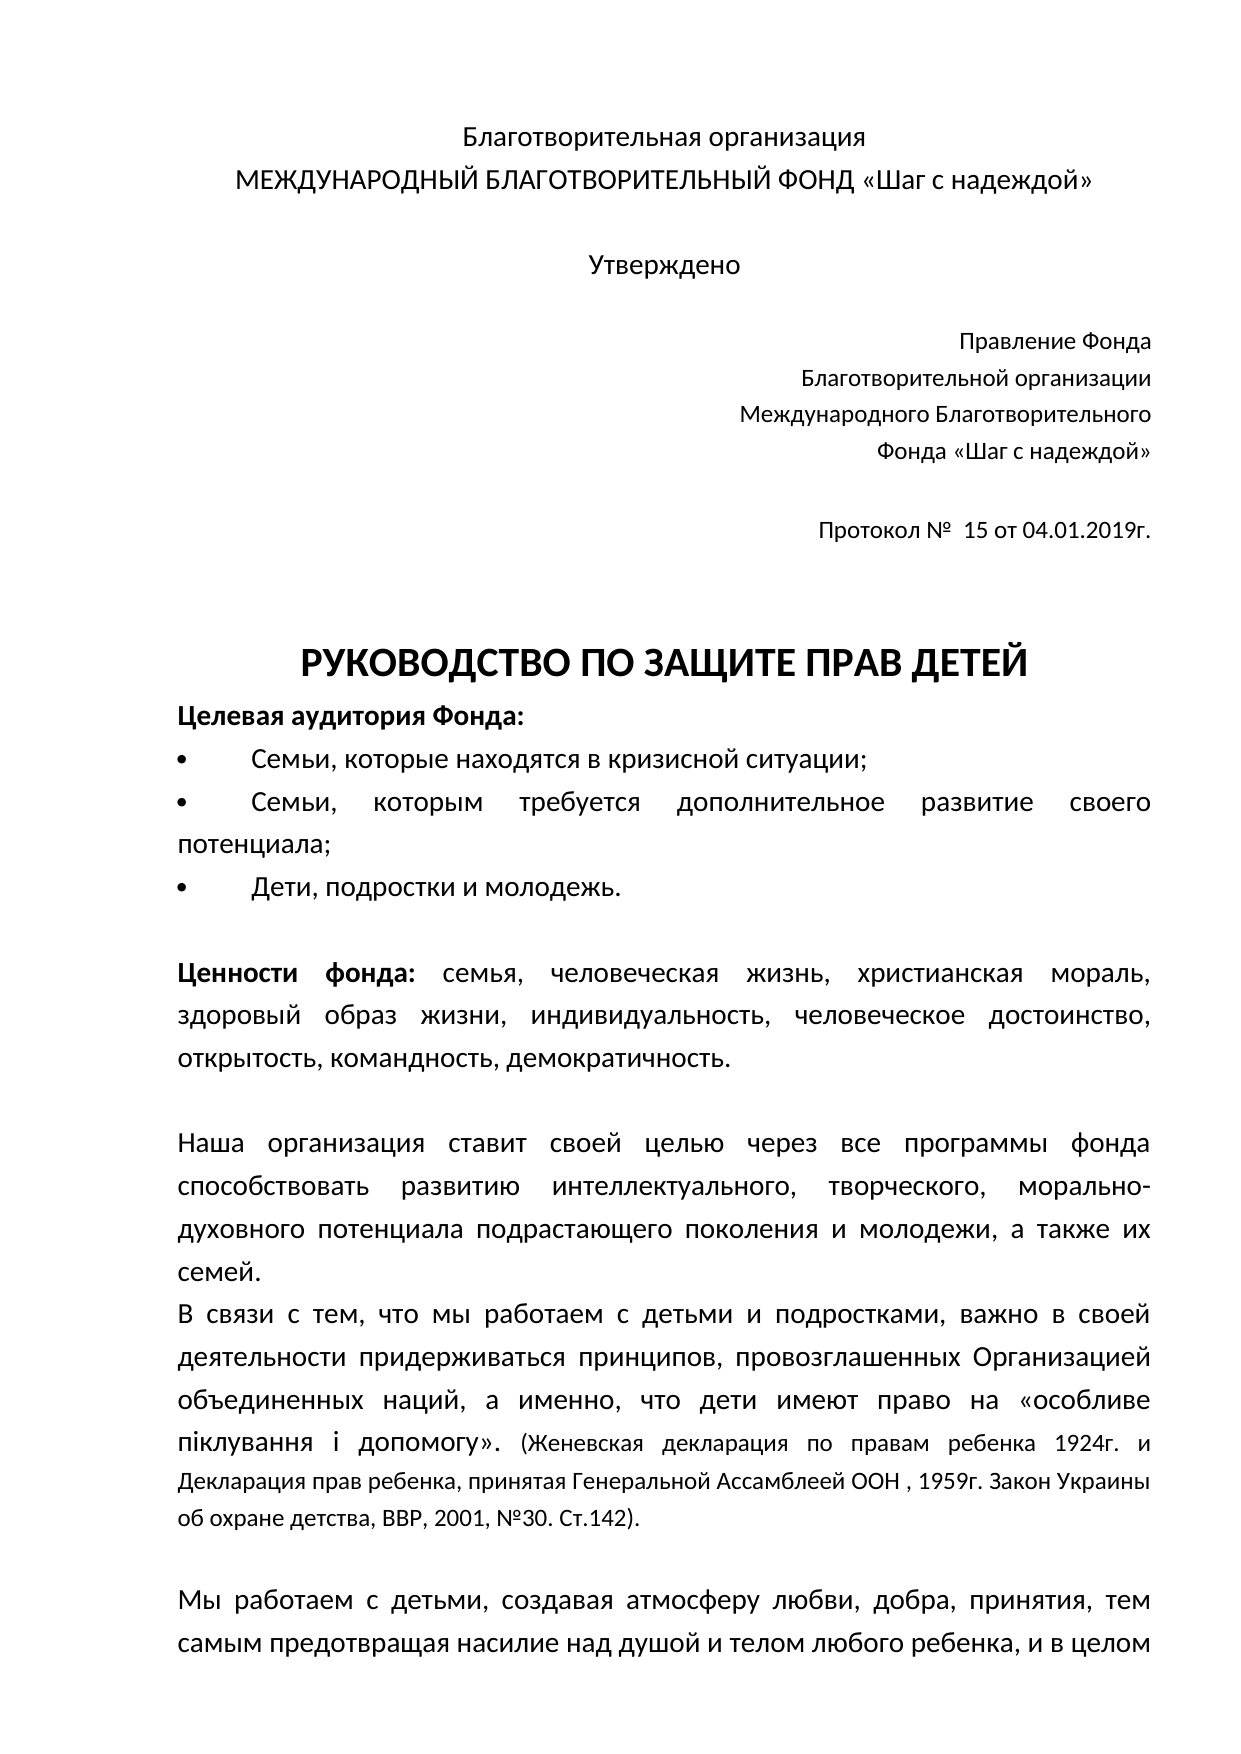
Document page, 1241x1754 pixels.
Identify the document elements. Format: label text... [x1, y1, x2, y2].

text В связи с тем, что мы работаем с детьми и подростками, важно в своей деятельности придерживаться принципов, провозглашенных Организацией объединенных наций, а именно, что дети имеют право на «особливе піклування і допомогу». (Женевская декларация по правам ребенка 1924г. и Декларация прав ребенка, принятая Генеральной Ассамблеей ООН , 1959г. Закон Украины об охране детства, ВВР, 2001, №30. Ст.142). [177, 1295, 1152, 1532]
text МЕЖДУНАРОДНЫЙ БЛАГОТВОРИТЕЛЬНЫЙ ФОНД «Шаг с надеждой» [177, 161, 1152, 196]
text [177, 1581, 1152, 1659]
text РУКОВОДСТВО ПО ЗАЩИТЕ ПРАВ ДЕТЕЙ [177, 636, 1152, 687]
text Международного Благотворительного [177, 399, 1152, 429]
text Благотворительной организации [177, 362, 1152, 393]
text Правление Фонда [177, 326, 1152, 356]
text Наша организация ставит своей целью через все программы фонда способствовать развитию интеллектуального, творческого, морально-духовного потенциала подрастающего поколения и молодежи, а также их семей. [177, 1124, 1152, 1288]
list Семьи, которым требуется дополнительное развитие своего потенциала; [177, 783, 1152, 861]
text Протокол № 15 от 04.01.2019г. [177, 514, 1152, 545]
text Ценности фонда: семья, человеческая жизнь, христианская мораль, здоровый образ жизни, индивидуальность, человеческое достоинство, открытость, командность, демократичность. [177, 954, 1152, 1075]
text Благотворительная организация [177, 118, 1152, 154]
text Целевая аудитория Фонда: [177, 697, 1152, 733]
text Утверждено [177, 246, 1152, 282]
text Фонда «Шаг с надеждой» [177, 435, 1152, 466]
list Семьи, которые находятся в кризисной ситуации; [177, 740, 1152, 776]
list Дети, подростки и молодежь. [177, 868, 1152, 904]
